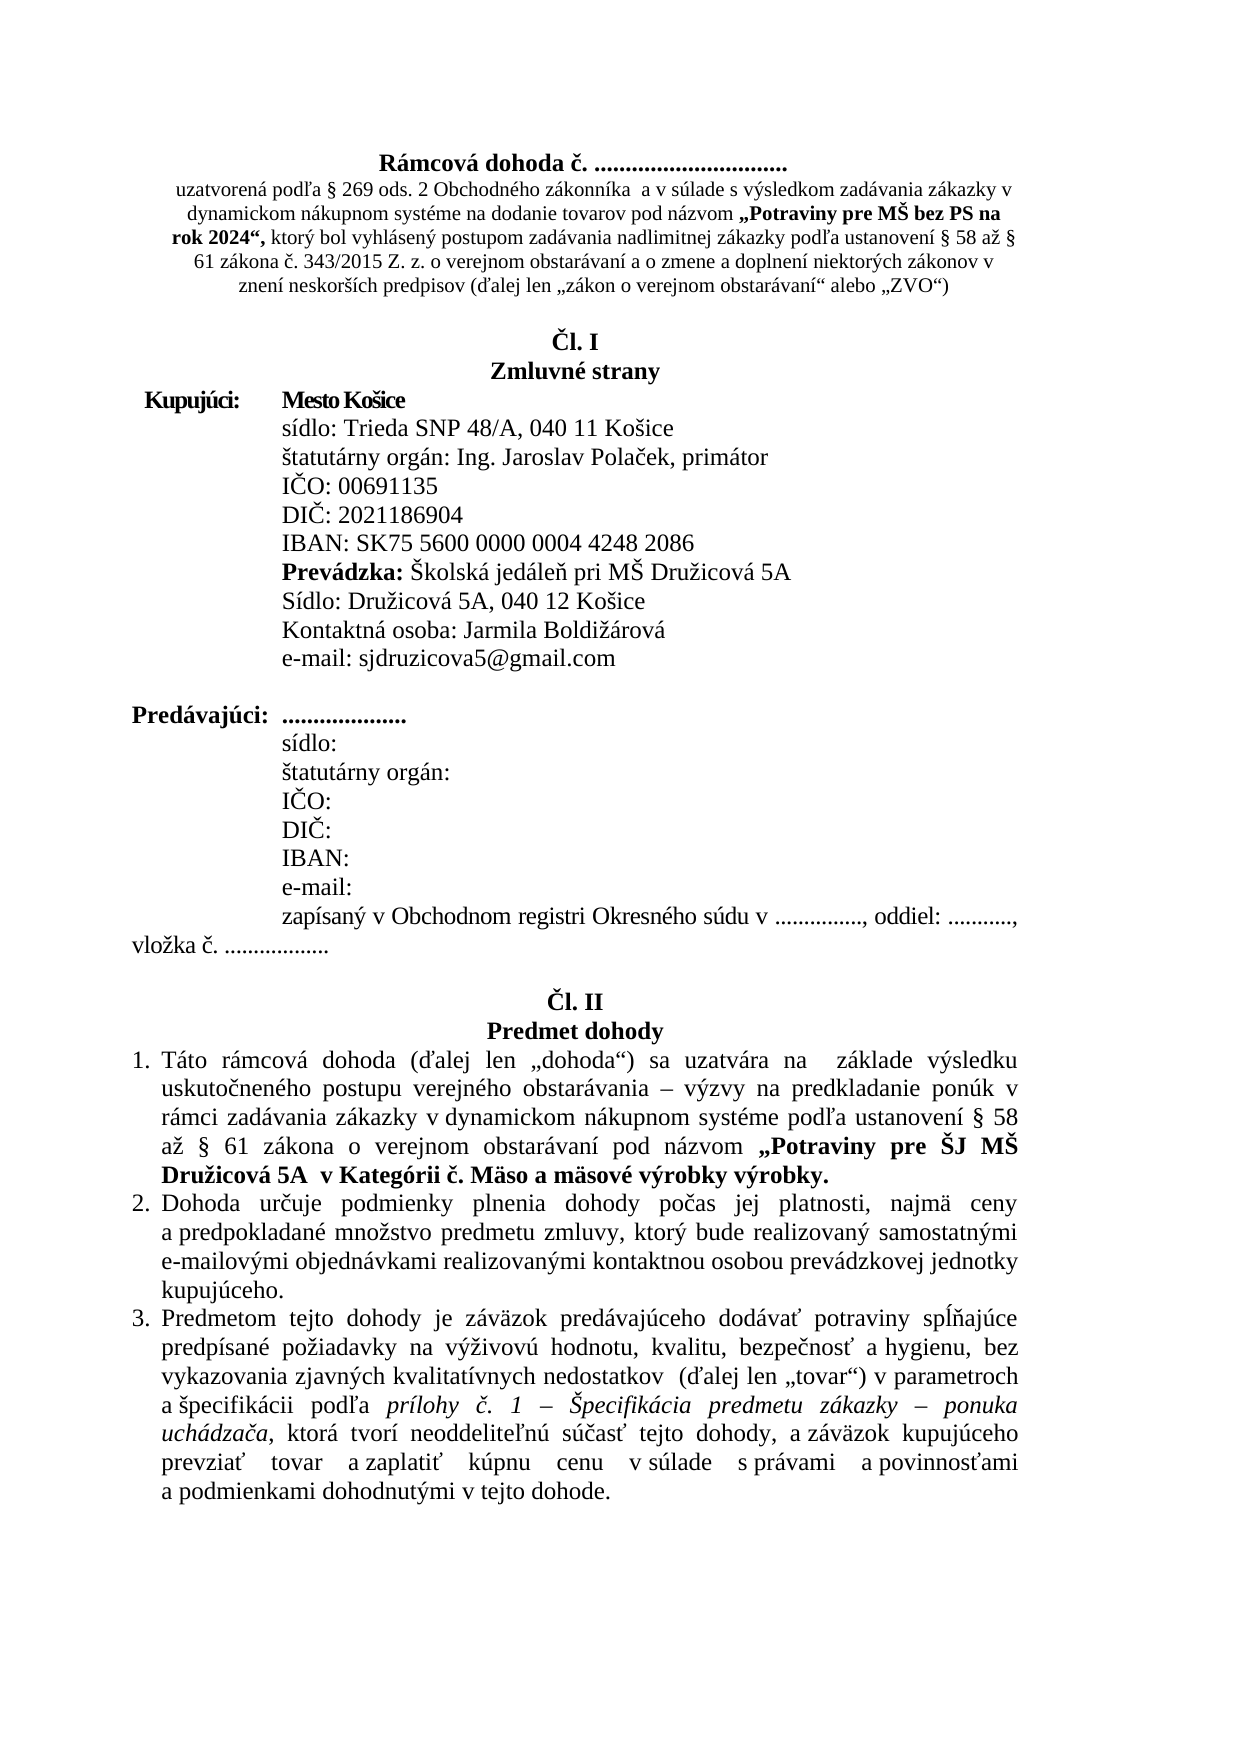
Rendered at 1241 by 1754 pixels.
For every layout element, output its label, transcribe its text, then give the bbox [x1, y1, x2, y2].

list Predmetom tejto dohody je záväzok predávajúceho dodávať potraviny spĺňajúce predpísané požiadavky na výživovú hodnotu, kvalitu, bezpečnosť a hygienu, bez vykazovania zjavných kvalitatívnych nedostatkov (ďalej len „tovar“) v parametroch a špecifikácii podľa prílohy č. 1 – Špecifikácia predmetu zákazky – ponuka uchádzača, ktorá tvorí neoddeliteľnú súčasť tejto dohody, a záväzok kupujúceho prevziať tovar a zaplatiť kúpnu cenu v súlade s právami a povinnosťami a podmienkami dohodnutými v tejto dohode. [132, 1303, 1018, 1505]
text Zmluvné strany [132, 356, 1018, 385]
text Čl. I [132, 327, 1018, 356]
text sídlo: [132, 728, 1018, 757]
text Kupujúci: Mesto Košice [144, 385, 1018, 413]
text DIČ: 2021186904 [132, 500, 1018, 528]
text Čl. II [132, 987, 1018, 1016]
text Kontaktná osoba: Jarmila Boldižárová [132, 615, 1018, 643]
text Sídlo: Družicová 5A, 040 12 Košice [132, 586, 1018, 615]
text sídlo: Trieda SNP 48/A, 040 11 Košice [132, 413, 1018, 442]
text IČO: [132, 786, 1018, 815]
text IBAN: [132, 843, 1018, 872]
text štatutárny orgán: Ing. Jaroslav Polaček, primátor [207, 442, 1018, 471]
text Predmet dohody [132, 1016, 1018, 1045]
text IČO: 00691135 [132, 471, 1018, 500]
text e-mail: [132, 872, 1018, 901]
text štatutárny orgán: [207, 757, 1018, 786]
list Dohoda určuje podmienky plnenia dohody počas jej platnosti, najmä ceny a predpokladané množstvo predmetu zmluvy, ktorý bude realizovaný samostatnými e-mailovými objednávkami realizovanými kontaktnou osobou prevádzkovej jednotky kupujúceho. [132, 1188, 1018, 1303]
text Rámcová dohoda č. ............................... [148, 148, 1018, 176]
text Prevádzka: Školská jedáleň pri MŠ Družicová 5A [132, 557, 1018, 586]
text DIČ: [132, 815, 1018, 843]
list uzatvorená podľa § 269 ods. 2 Obchodného zákonníka a v súlade s výsledkom zadávania zákazky v dynamickom nákupnom systéme na dodanie tovarov pod názvom „Potraviny pre MŠ bez PS na rok 2024“, ktorý bol vyhlásený postupom zadávania nadlimitnej zákazky podľa ustanovení § 58 až § 61 zákona č. 343/2015 Z. z. o verejnom obstarávaní a o zmene a doplnení niektorých zákonov v znení neskorších predpisov (ďalej len „zákon o verejnom obstarávaní“ alebo „ZVO“) [169, 176, 1018, 297]
text Predávajúci: .................... [132, 700, 1018, 728]
text e-mail: sjdruzicova5@gmail.com [132, 643, 1018, 672]
list Táto rámcová dohoda (ďalej len „dohoda“) sa uzatvára na základe výsledku uskutočneného postupu verejného obstarávania – výzvy na predkladanie ponúk v rámci zadávania zákazky v dynamickom nákupnom systéme podľa ustanovení § 58 až § 61 zákona o verejnom obstarávaní pod názvom „Potraviny pre ŠJ MŠ Družicová 5A v Kategórii č. Mäso a mäsové výrobky výrobky. [132, 1045, 1018, 1188]
text zapísaný v Obchodnom registri Okresného súdu v ..............., oddiel: ..........., vložka č. .................. [132, 901, 1018, 958]
text IBAN: SK75 5600 0000 0004 4248 2086 [132, 528, 1018, 557]
